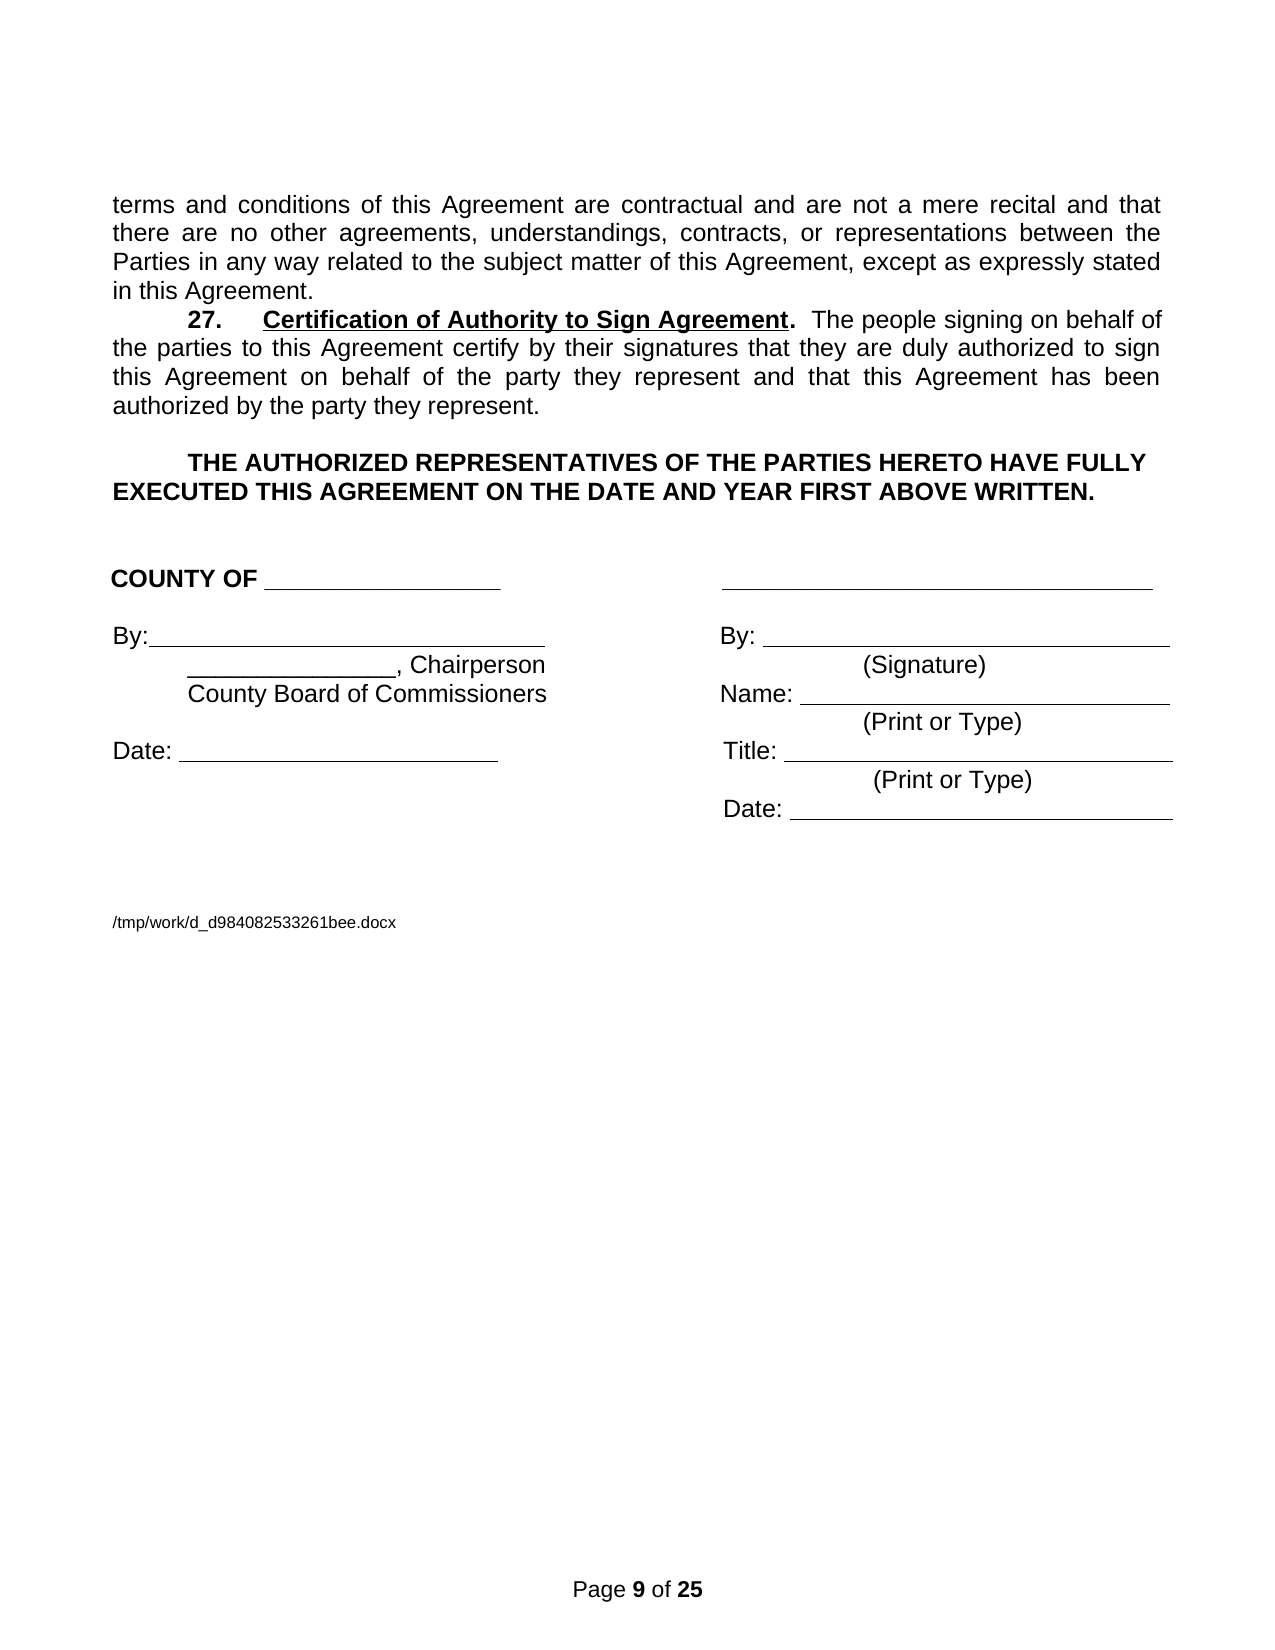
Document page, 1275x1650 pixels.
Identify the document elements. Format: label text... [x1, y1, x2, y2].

text N:\Client\MAC\Agreements\Opioid Settlement\Opiod Agreement Template -MAC.docx [112, 913, 852, 932]
text Date: Title: (Print or Type) [112, 736, 1227, 794]
text (Print or Type) [863, 707, 1227, 736]
text County Board of Commissioners Name: [187, 679, 1227, 707]
subtitle THE AUTHORIZED REPRESENTATIVES OF THE PARTIES HERETO HAVE FULLY EXECUTED THIS AGREEMENT ON THE DATE AND YEAR FIRST ABOVE WRITTEN. [112, 448, 1227, 506]
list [112, 189, 1163, 304]
list Certification of Authority to Sign Agreement. The people signing on behalf of the parties to this Agreement certify by their signatures that they are duly authorized to sign this Agreement on behalf of the party they represent and that this Agreement has been authorized by the party they represent. [112, 304, 1163, 419]
text _______________, Chairperson (Signature) [187, 650, 1227, 679]
text COUNTY OF _________________ _______________________________ [48, 564, 1227, 592]
text Date: [112, 794, 1227, 822]
text By: By: [112, 621, 1227, 650]
